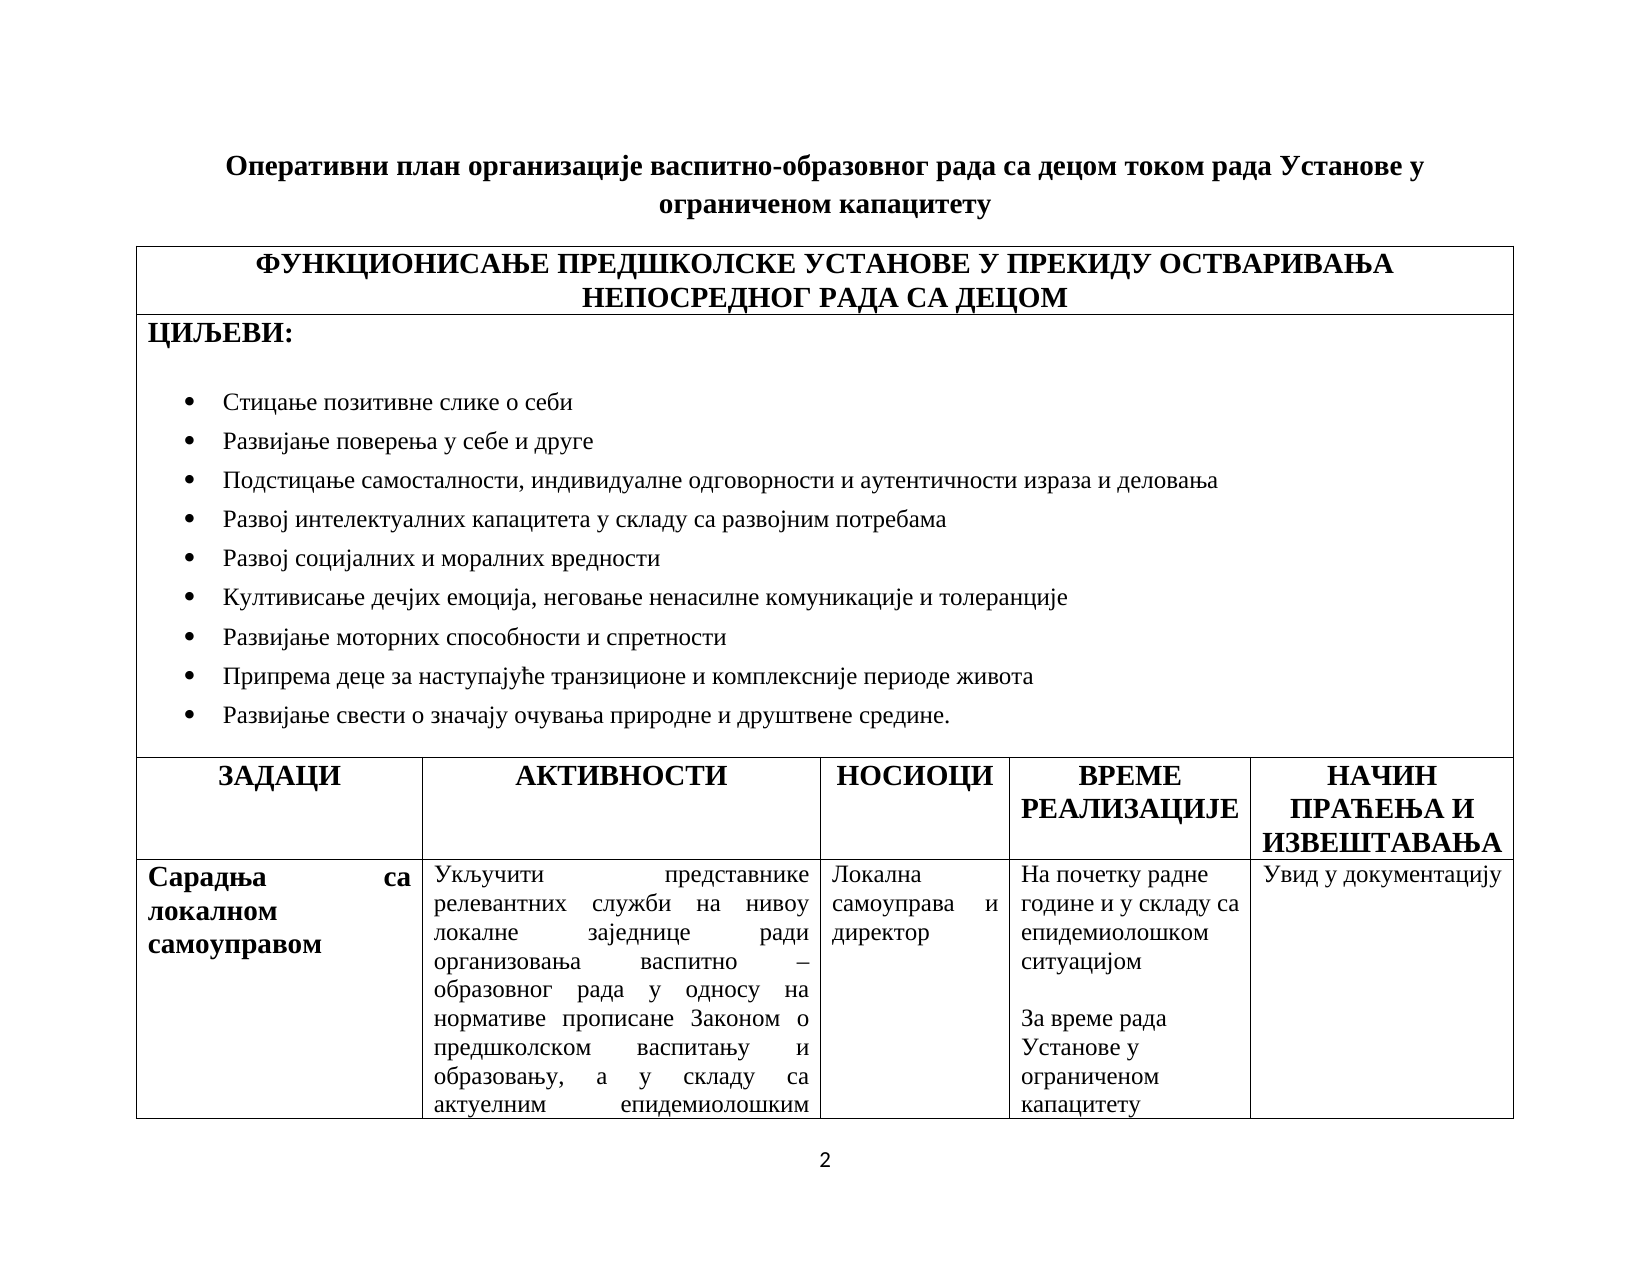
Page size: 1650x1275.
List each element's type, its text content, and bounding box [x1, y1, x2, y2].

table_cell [137, 860, 422, 1118]
table_cell ЦИЉЕВИ: Стицање позитивне слике о себи Развијање поверења у себе и друге Подстицање самосталности, индивидуалне одговорности и аутентичности израза и деловања Развој интелектуалних капацитета у складу са развојним потребама Развој социјалних и моралних вредности Култивисање дечјих емоција, неговање ненасилне комуникације и толеранције Развијање моторних способности и спретности Припрема деце за наступајуће транзиционе и комплексније периоде живота Развијање свести о значају очувања природне и друштвене средине. [137, 315, 1513, 757]
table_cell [1251, 860, 1513, 1118]
table_cell АКТИВНОСТИ [423, 758, 820, 858]
table_cell ЗАДАЦИ [137, 758, 422, 858]
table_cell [1010, 860, 1250, 1118]
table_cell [423, 860, 820, 1118]
table_header ФУНКЦИОНИСАЊЕ ПРЕДШКОЛСКЕ УСТАНОВЕ У ПРЕКИДУ ОСТВАРИВАЊА НЕПОСРЕДНОГ РАДА СА ДЕЦОМ [137, 247, 1513, 314]
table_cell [821, 860, 1009, 1118]
text Оперативни план организације васпитно-образовног рада са децом током рада Установе у ограниченом капацитету [148, 148, 1502, 220]
table_cell ВРЕМЕ РЕАЛИЗАЦИЈЕ [1010, 758, 1250, 858]
table_cell НОСИОЦИ [821, 758, 1009, 858]
table_cell НАЧИН ПРАЋЕЊА И ИЗВЕШТАВАЊА [1251, 758, 1513, 858]
